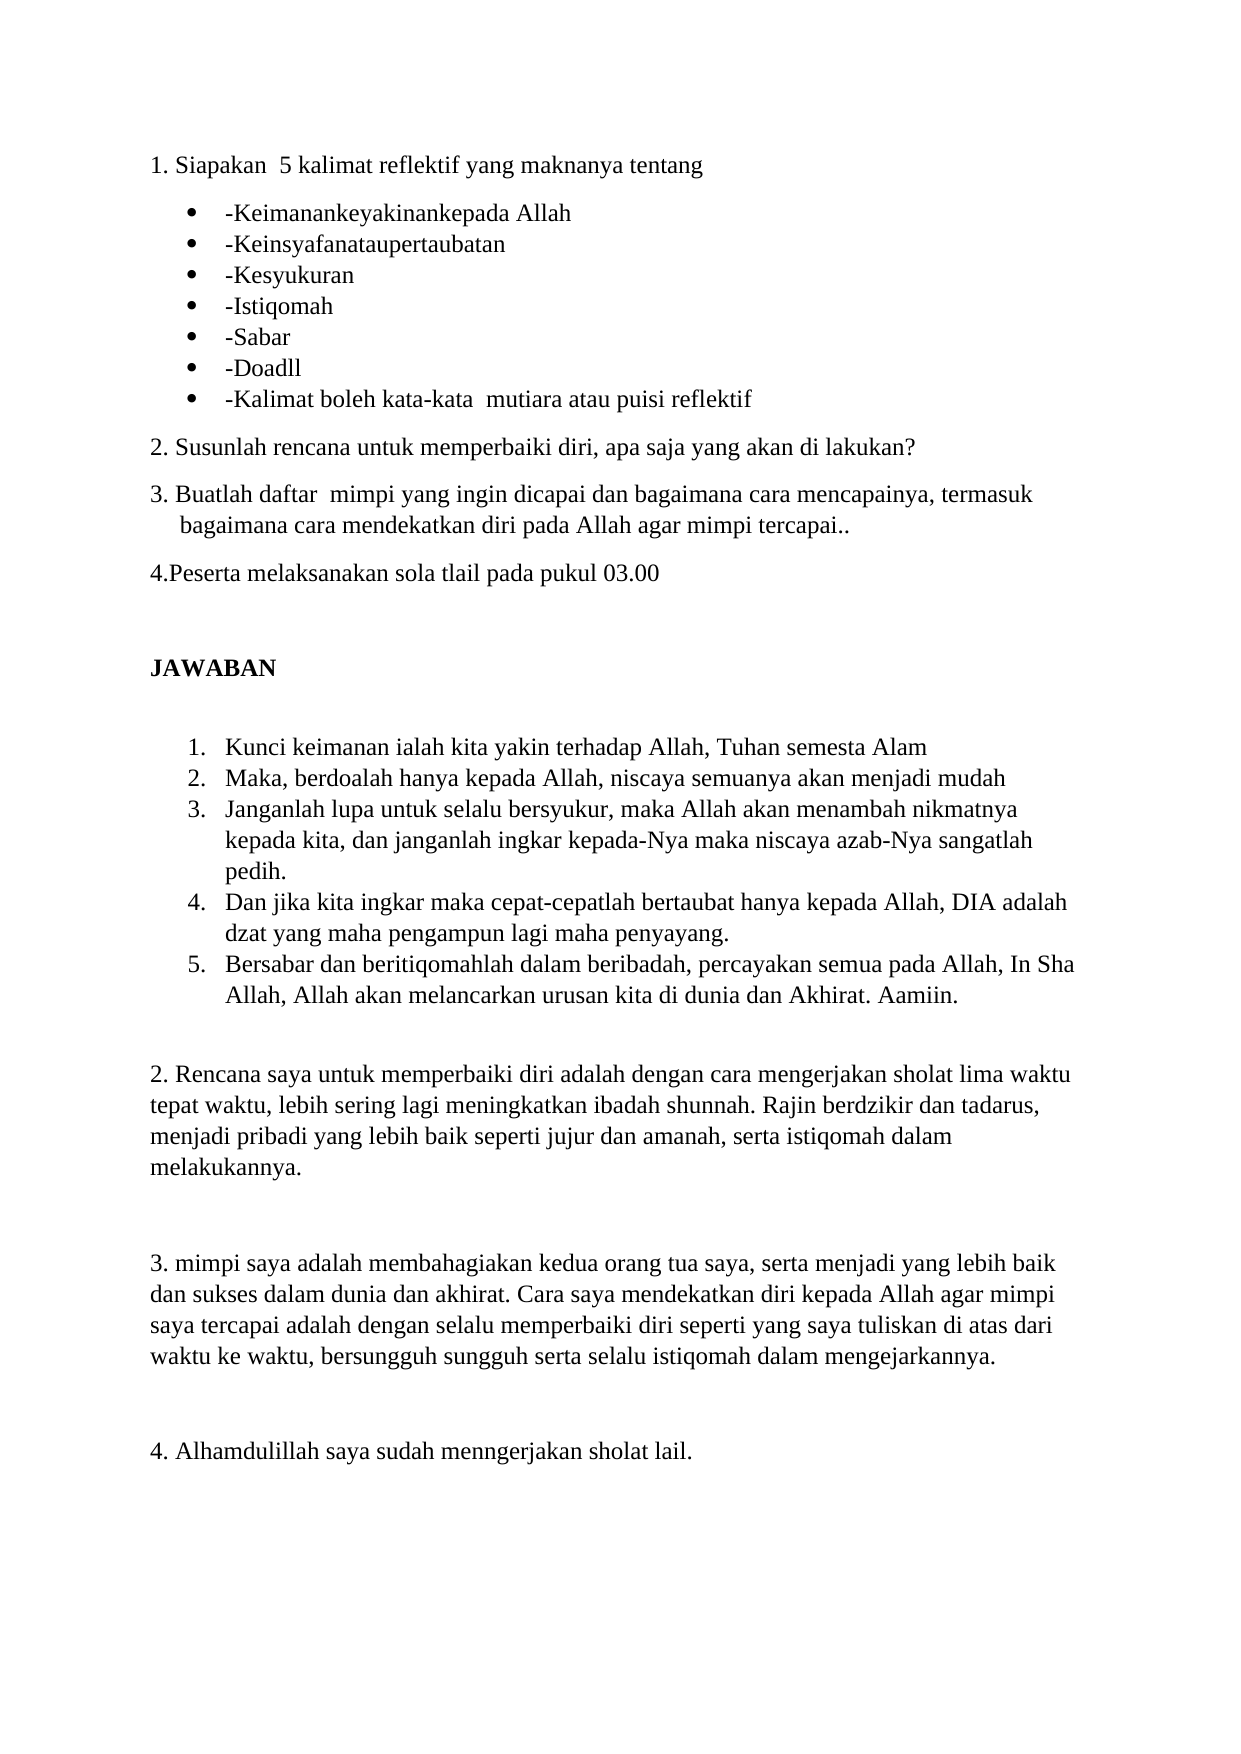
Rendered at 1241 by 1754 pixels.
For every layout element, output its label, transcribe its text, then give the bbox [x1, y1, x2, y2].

list -Sabar [187, 322, 1090, 351]
list Janganlah lupa untuk selalu bersyukur, maka Allah akan menambah nikmatnya kepada kita, dan janganlah ingkar kepada-Nya maka niscaya azab-Nya sangatlah pedih. [187, 794, 1090, 885]
text 4.Peserta melaksanakan sola tlail pada pukul 03.00 [150, 558, 1090, 587]
text 2. Rencana saya untuk memperbaiki diri adalah dengan cara mengerjakan sholat lima waktu tepat waktu, lebih sering lagi meningkatkan ibadah shunnah. Rajin berdzikir dan tadarus, menjadi pribadi yang lebih baik seperti jujur dan amanah, serta istiqomah dalam melakukannya. [150, 1059, 1090, 1181]
text 3. mimpi saya adalah membahagiakan kedua orang tua saya, serta menjadi yang lebih baik dan sukses dalam dunia dan akhirat. Cara saya mendekatkan diri kepada Allah agar mimpi saya tercapai adalah dengan selalu memperbaiki diri seperti yang saya tuliskan di atas dari waktu ke waktu, bersungguh sungguh serta selalu istiqomah dalam mengejarkannya. [150, 1248, 1090, 1370]
list -Kesyukuran [187, 260, 1090, 288]
list -Kalimat boleh kata-kata mutiara atau puisi reflektif [187, 384, 1090, 413]
text 2. Susunlah rencana untuk memperbaiki diri, apa saja yang akan di lakukan? [150, 432, 1090, 460]
text 1. Siapakan 5 kalimat reflektif yang maknanya tentang [150, 150, 1090, 179]
list -Istiqomah [187, 291, 1090, 319]
list Maka, berdoalah hanya kepada Allah, niscaya semuanya akan menjadi mudah [187, 763, 1090, 792]
list Kunci keimanan ialah kita yakin terhadap Allah, Tuhan semesta Alam [187, 732, 1090, 761]
list Bersabar dan beritiqomahlah dalam beribadah, percayakan semua pada Allah, In Sha Allah, Allah akan melancarkan urusan kita di dunia dan Akhirat. Aamiin. [187, 949, 1090, 1009]
list Dan jika kita ingkar maka cepat-cepatlah bertaubat hanya kepada Allah, DIA adalah dzat yang maha pengampun lagi maha penyayang. [187, 887, 1090, 947]
text 3. Buatlah daftar mimpi yang ingin dicapai dan bagaimana cara mencapainya, termasuk bagaimana cara mendekatkan diri pada Allah agar mimpi tercapai.. [150, 479, 1090, 539]
list -Keimanankeyakinankepada Allah [187, 198, 1090, 226]
text JAWABAN [150, 653, 1090, 682]
list -Doadll [187, 353, 1090, 382]
list -Keinsyafanataupertaubatan [187, 229, 1090, 257]
text 4. Alhamdulillah saya sudah menngerjakan sholat lail. [150, 1436, 1090, 1465]
